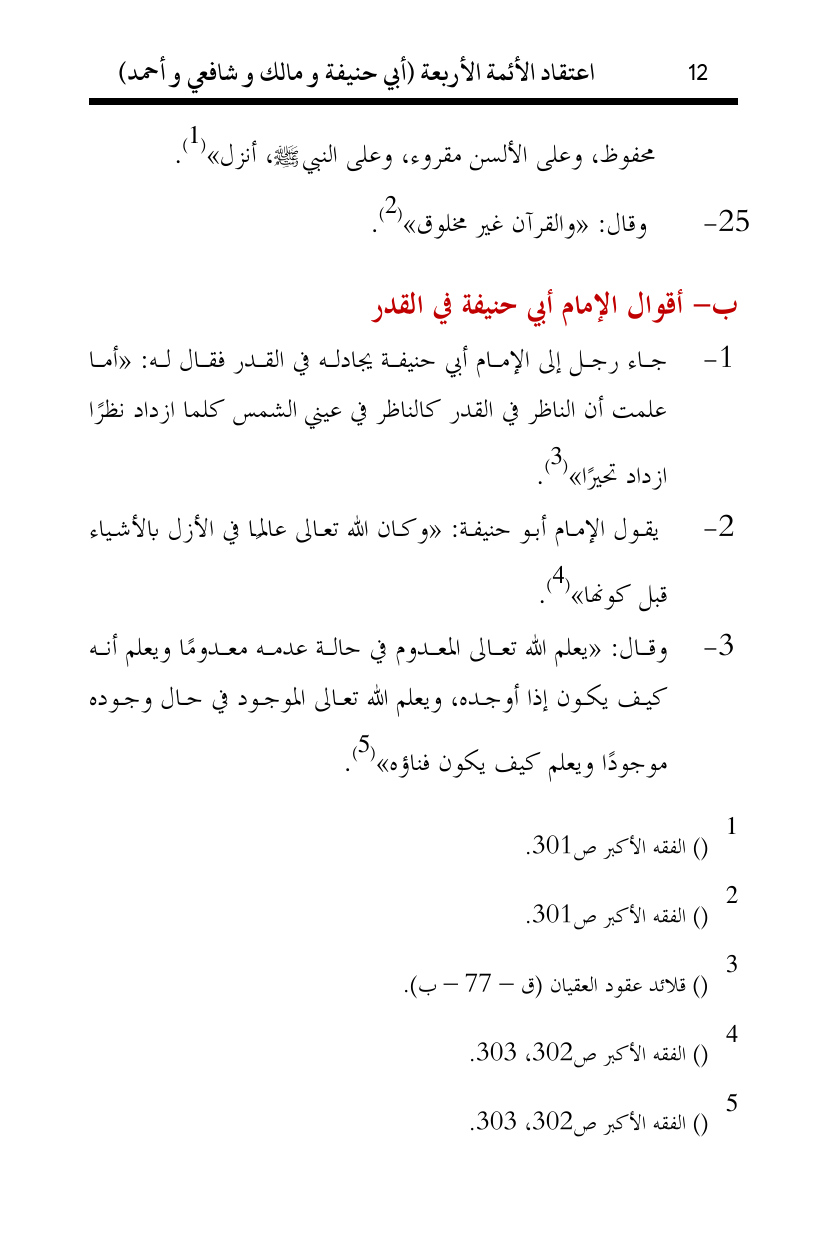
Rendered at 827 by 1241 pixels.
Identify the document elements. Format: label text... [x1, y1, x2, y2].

list يقول الإمام أبو حنيفة: «وكان الله تعالى عالمًا في الأزل بالأشياء قبل كونها»(). [89, 505, 703, 624]
list وقال: «والقرآن غير مخلوق»(). [89, 184, 703, 253]
list وقال: «والقرآن كلام الله في المصاحف مكتوب وفي القلوب محفوظ، وعلى الألسن مقروء، وعلى النبي ج، أنزل»(). [89, 115, 703, 184]
list وقال: «يعلم الله تعالى المعدوم في حالة عدمه معدومًا ويعلم أنه كيف يكون إذا أوجده، ويعلم الله تعالى الموجود في حال وجوده موجودًا ويعلم كيف يكون فناؤه»(). [89, 624, 703, 793]
text ب- أقوال الإمام أبي حنيفة في القدر [89, 278, 738, 336]
list جاء رجل إلى الإمام أبي حنيفة يجادله في القدر فقال له: «أما علمت أن الناظر في القدر كالناظر في عيني الشمس كلما ازداد نظرًا ازداد تحيرًا»(). [89, 336, 703, 505]
